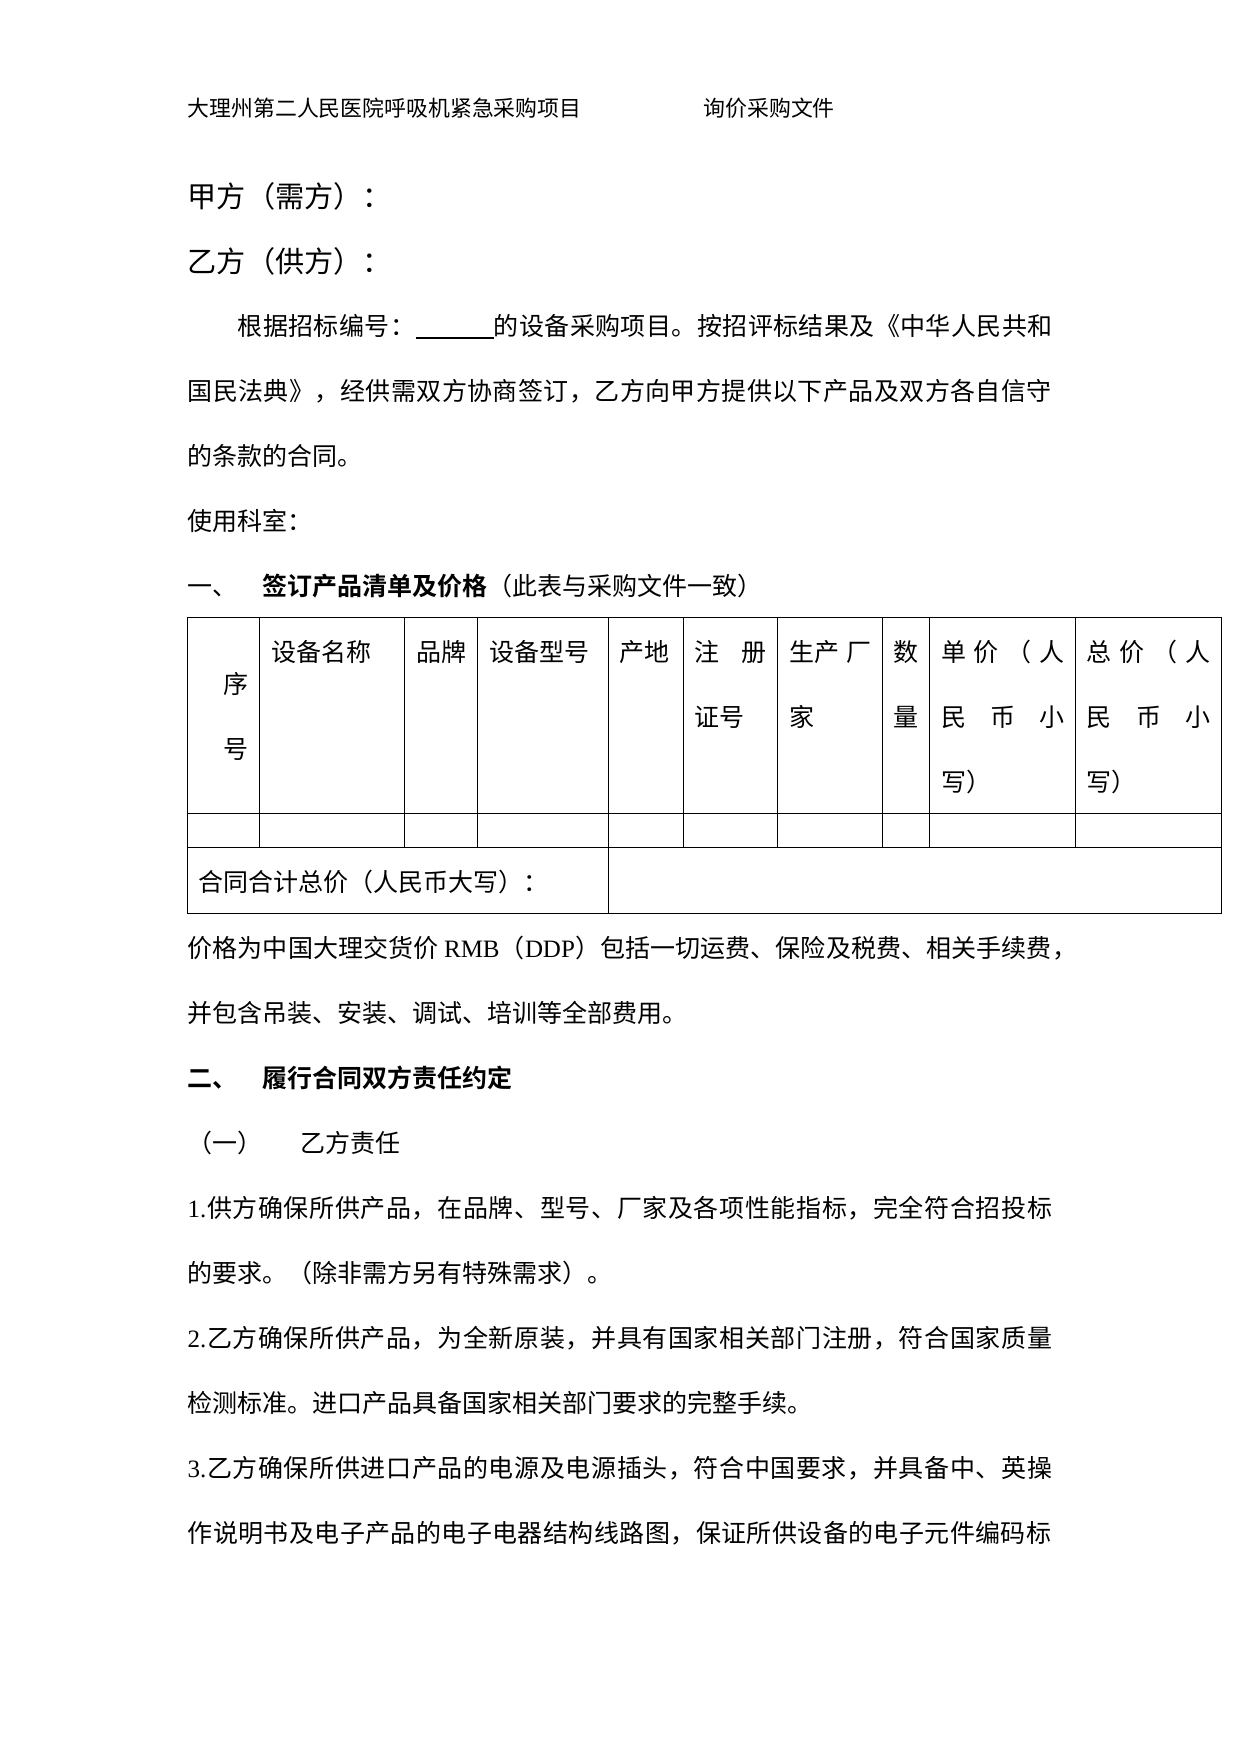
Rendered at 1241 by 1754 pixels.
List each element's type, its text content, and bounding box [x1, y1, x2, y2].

table_header 注册证号 [684, 618, 777, 813]
table_cell [188, 814, 259, 847]
text 2.乙方确保所供产品，为全新原装，并具有国家相关部门注册，符合国家质量检测标准。进口产品具备国家相关部门要求的完整手续。 [187, 1304, 1053, 1434]
text 1.供方确保所供产品，在品牌、型号、厂家及各项性能指标，完全符合招投标的要求。（除非需方另有特殊需求）。 [187, 1174, 1053, 1304]
table_cell [778, 814, 882, 847]
table_cell [260, 814, 404, 847]
text 使用科室： [187, 487, 1053, 552]
table_header 设备名称 [260, 618, 404, 813]
table_cell 合同合计总价（人民币大写）： [188, 848, 608, 913]
table_cell [478, 814, 608, 847]
table_header 产地 [609, 618, 683, 813]
text 根据招标编号： 的设备采购项目。按招评标结果及《中华人民共和国民法典》，经供需双方协商签订，乙方向甲方提供以下产品及双方各自信守的条款的合同。 [187, 292, 1053, 487]
table_cell [1076, 814, 1221, 847]
table_header 单价（人民币小写） [930, 618, 1075, 813]
list 乙方责任 [187, 1109, 1053, 1174]
table_header 设备型号 [478, 618, 608, 813]
table_header 生产 厂家 [778, 618, 882, 813]
table_cell [609, 814, 683, 847]
table_cell [684, 814, 777, 847]
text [187, 1434, 1053, 1564]
table_header 品牌 [405, 618, 477, 813]
list 签订产品清单及价格（此表与采购文件一致） [187, 552, 1053, 617]
text 乙方（供方）： [187, 227, 1053, 292]
table_cell [405, 814, 477, 847]
text 价格为中国大理交货价RMB（DDP）包括一切运费、保险及税费、相关手续费，并包含吊装、安装、调试、培训等全部费用。 [187, 914, 1053, 1044]
table_cell [930, 814, 1075, 847]
table_cell [609, 848, 1221, 913]
table_header 序号 [188, 618, 259, 813]
table_cell [883, 814, 929, 847]
list 履行合同双方责任约定 [187, 1044, 1053, 1109]
table_header 数量 [883, 618, 929, 813]
text 甲方（需方）： [187, 162, 1053, 227]
table_header 总价（人民币小写） [1076, 618, 1221, 813]
